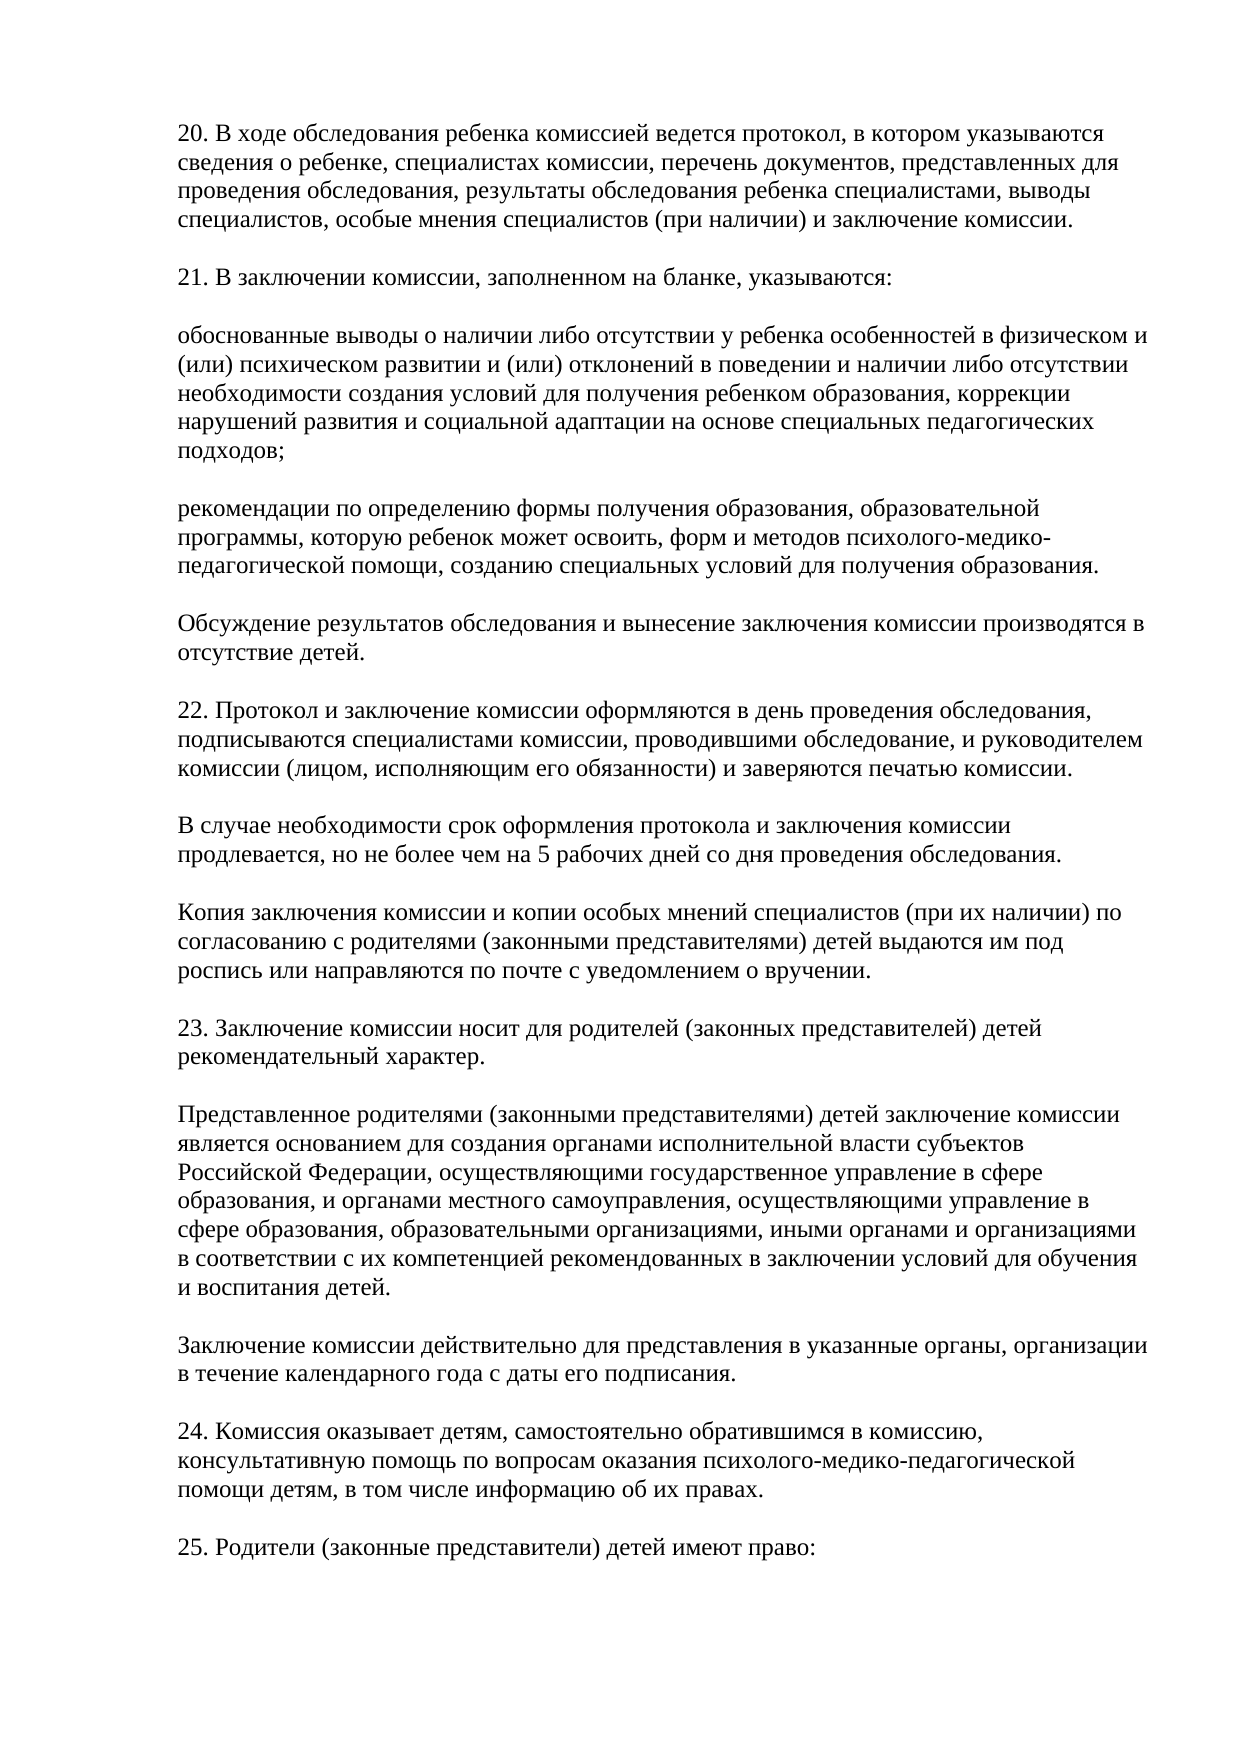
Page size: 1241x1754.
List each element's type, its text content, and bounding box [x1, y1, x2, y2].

text обоснованные выводы о наличии либо отсутствии у ребенка особенностей в физическом и (или) психическом развитии и (или) отклонений в поведении и наличии либо отсутствии необходимости создания условий для получения ребенком образования, коррекции нарушений развития и социальной адаптации на основе специальных педагогических подходов; [177, 320, 1152, 464]
text В случае необходимости срок оформления протокола и заключения комиссии продлевается, но не более чем на 5 рабочих дней со дня проведения обследования. [177, 811, 1152, 868]
text 24. Комиссия оказывает детям, самостоятельно обратившимся в комиссию, консультативную помощь по вопросам оказания психолого-медико-педагогической помощи детям, в том числе информацию об их правах. [177, 1416, 1152, 1503]
text 22. Протокол и заключение комиссии оформляются в день проведения обследования, подписываются специалистами комиссии, проводившими обследование, и руководителем комиссии (лицом, исполняющим его обязанности) и заверяются печатью комиссии. [177, 695, 1152, 781]
text Обсуждение результатов обследования и вынесение заключения комиссии производятся в отсутствие детей. [177, 608, 1152, 666]
text 21. В заключении комиссии, заполненном на бланке, указываются: [177, 262, 1152, 291]
text Представленное родителями (законными представителями) детей заключение комиссии является основанием для создания органами исполнительной власти субъектов Российской Федерации, осуществляющими государственное управление в сфере образования, и органами местного самоуправления, осуществляющими управление в сфере образования, образовательными организациями, иными органами и организациями в соответствии с их компетенцией рекомендованных в заключении условий для обучения и воспитания детей. [177, 1099, 1152, 1301]
text 25. Родители (законные представители) детей имеют право: [177, 1532, 1152, 1561]
text рекомендации по определению формы получения образования, образовательной программы, которую ребенок может освоить, форм и методов психолого-медико-педагогической помощи, созданию специальных условий для получения образования. [177, 493, 1152, 579]
text 20. В ходе обследования ребенка комиссией ведется протокол, в котором указываются сведения о ребенке, специалистах комиссии, перечень документов, представленных для проведения обследования, результаты обследования ребенка специалистами, выводы специалистов, особые мнения специалистов (при наличии) и заключение комиссии. [177, 118, 1152, 233]
text Заключение комиссии действительно для представления в указанные органы, организации в течение календарного года с даты его подписания. [177, 1330, 1152, 1387]
text 23. Заключение комиссии носит для родителей (законных представителей) детей рекомендательный характер. [177, 1013, 1152, 1070]
text Копия заключения комиссии и копии особых мнений специалистов (при их наличии) по согласованию с родителями (законными представителями) детей выдаются им под роспись или направляются по почте с уведомлением о вручении. [177, 897, 1152, 983]
